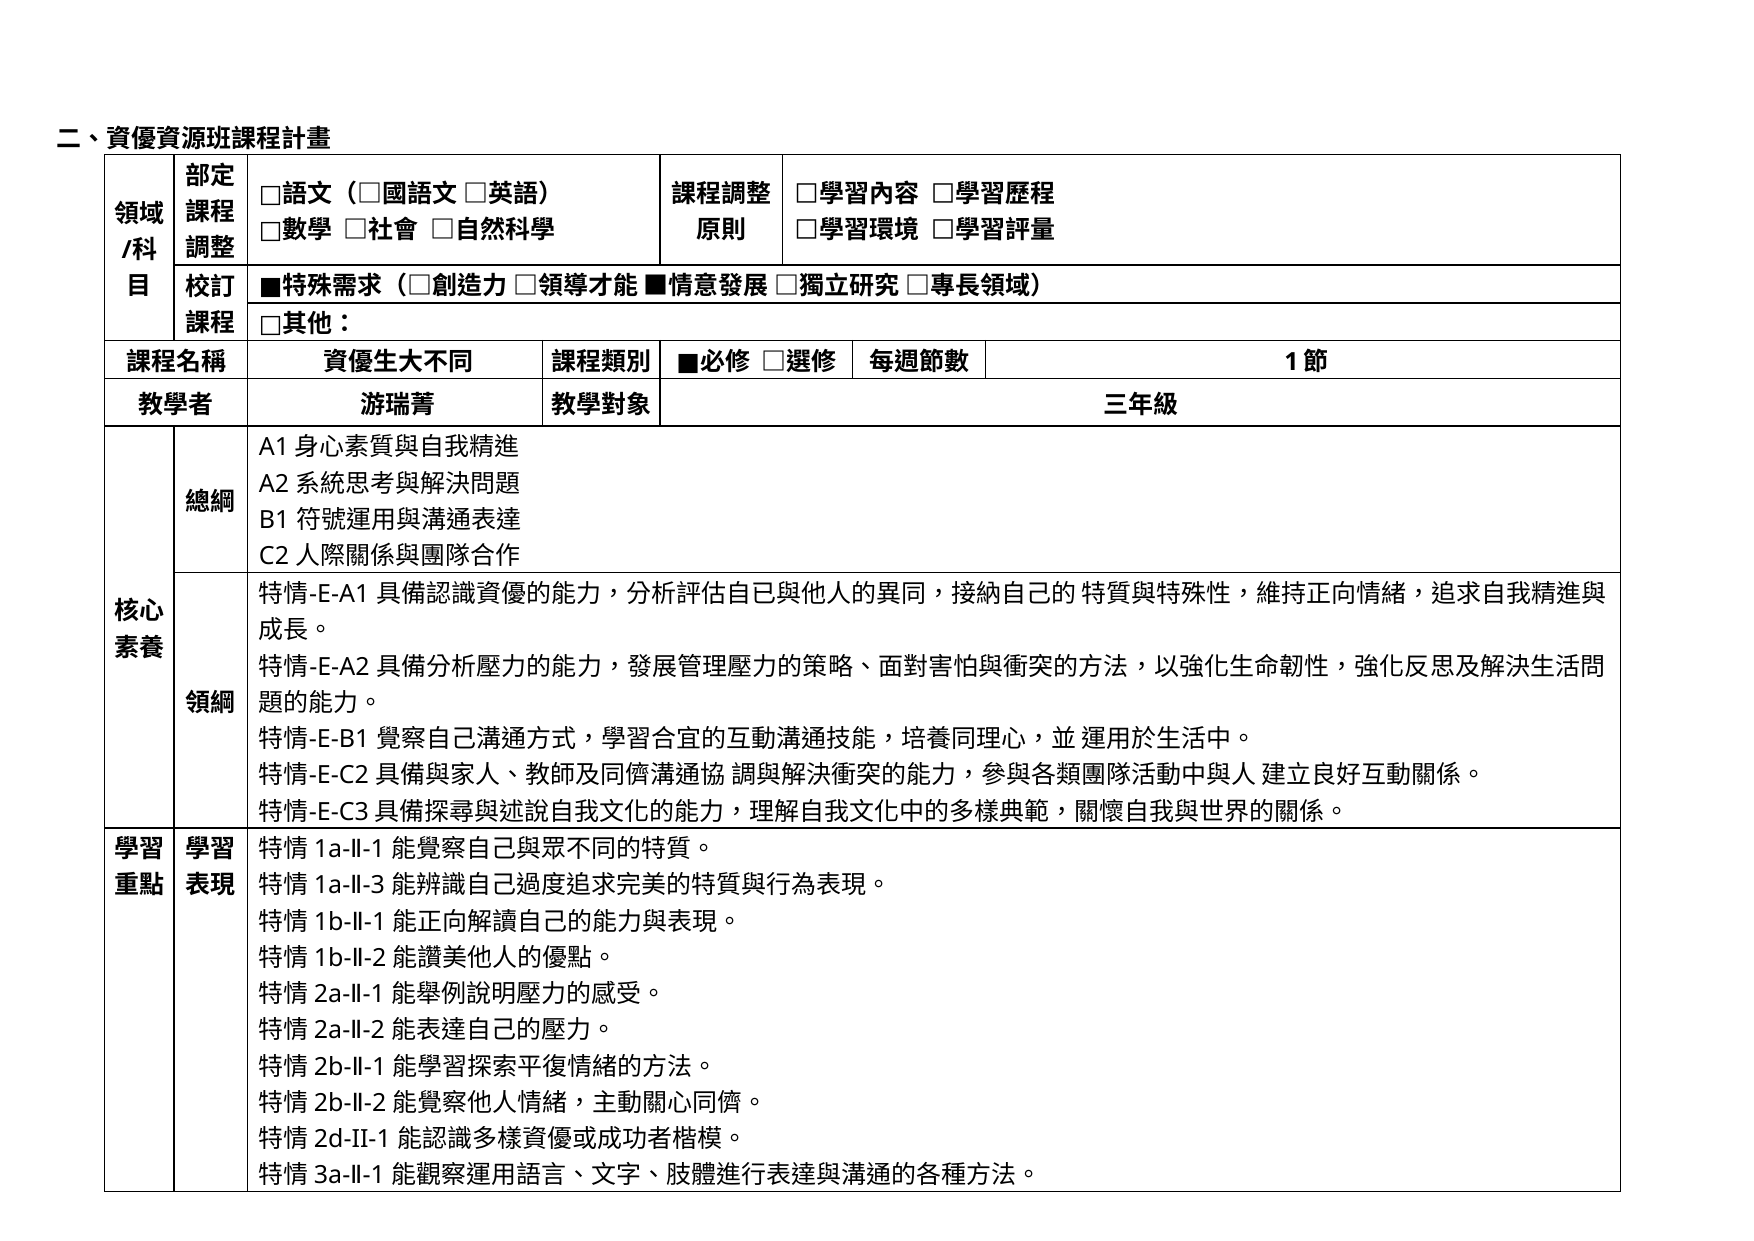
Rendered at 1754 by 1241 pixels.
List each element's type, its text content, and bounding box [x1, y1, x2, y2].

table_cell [248, 829, 1620, 1191]
table_cell [661, 379, 1620, 425]
table_cell [661, 341, 852, 378]
table_header [661, 155, 782, 264]
table_cell [853, 341, 985, 378]
table_cell [543, 379, 659, 425]
table_header 科目 [105, 155, 173, 340]
table_cell [175, 573, 247, 827]
table_cell □其他： [248, 304, 1620, 340]
table_header [175, 155, 247, 264]
table_cell 1節 [986, 341, 1620, 378]
table_cell [105, 379, 247, 425]
table_cell 游瑞菁 [248, 379, 542, 425]
table_cell [175, 427, 247, 572]
table_header ⬜學習內容 ⬜學習歷程 ⬜學習環境 ⬜學習評量 [783, 155, 1620, 264]
table_cell [105, 341, 247, 378]
table_cell [543, 341, 659, 378]
table_cell 資優生大不同 [248, 341, 542, 378]
table_cell 特情-E-A1 具備認識資優的能力，分析評估自已與他人的異同，接納自己的 特質與特殊性，維持正向情緒，追求自我精進與成長。 特情-E-A2 具備分析壓力的能力，發展管理壓力的策略、面對害怕與衝突的方法，以強化生命韌性，強化反思及解決生活問 題的能力。 特情-E-B1 覺察自己溝通方式，學習合宜的互動溝通技能，培養同理心，並 運用於生活中。 特情-E-C2 具備與家人、教師及同儕溝通協 調與解決衝突的能力，參與各類團隊活動中與人 建立良好互動關係。 特情-E-C3具備探尋與述說自我文化的能力，理解自我文化中的多樣典範，關懷自我與世界的關係。 [248, 573, 1620, 827]
table_header □語文（□國語文 □英語） □數學 □社會 □自然科學 [248, 155, 659, 264]
table_cell A1身心素質與自我精進 A2 系統思考與解決問題 B1 符號運用與溝通表達 C2 人際關係與團隊合作 [248, 427, 1620, 572]
table_cell [105, 829, 173, 1191]
table_cell [105, 427, 173, 827]
table_cell [175, 266, 247, 340]
table_cell [175, 829, 247, 1191]
table_cell ■特殊需求（□創造力 □領導才能 ■情意發展 □獨立研究 □專長領域） [248, 266, 1620, 302]
